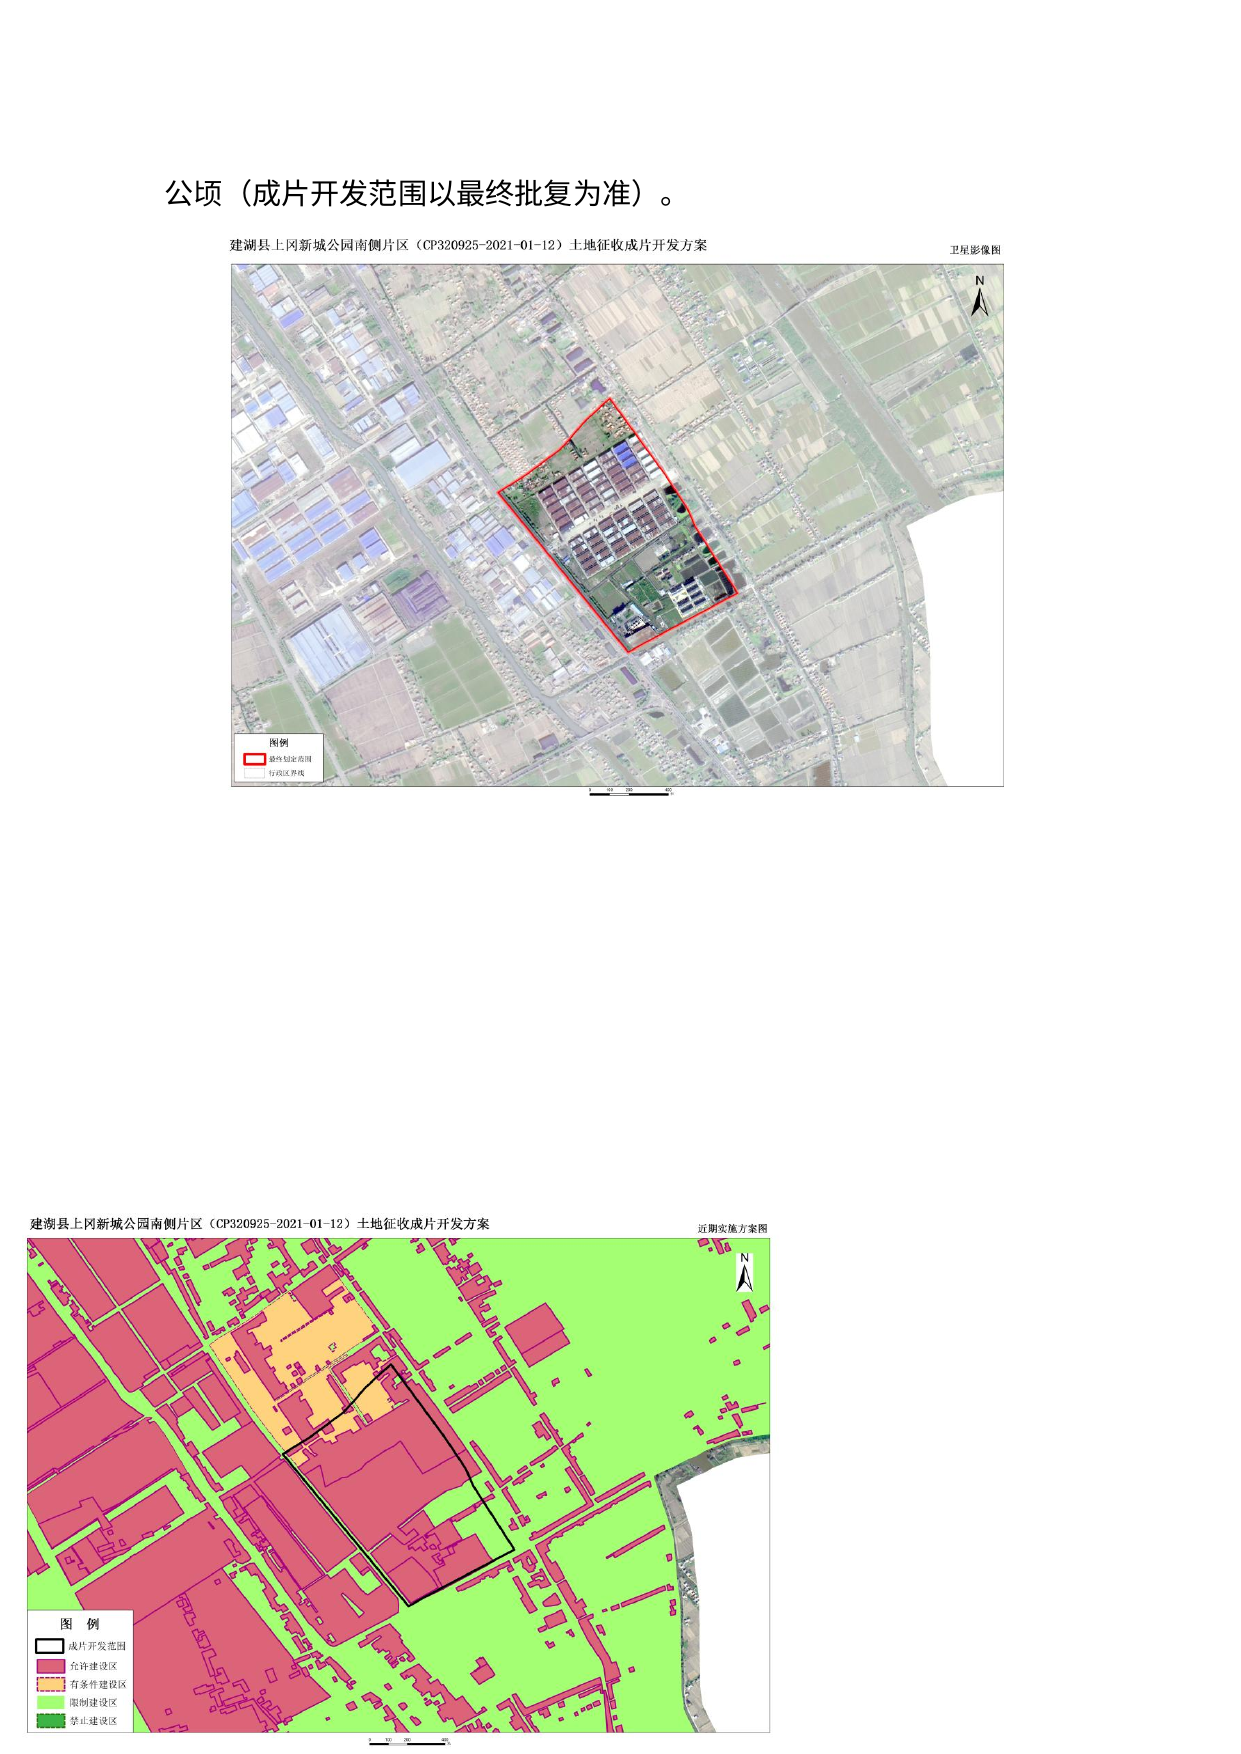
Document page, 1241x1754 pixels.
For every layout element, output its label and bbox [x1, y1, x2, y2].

picture [0, 1203, 795, 1754]
text [164, 154, 1092, 217]
picture [206, 222, 1032, 805]
